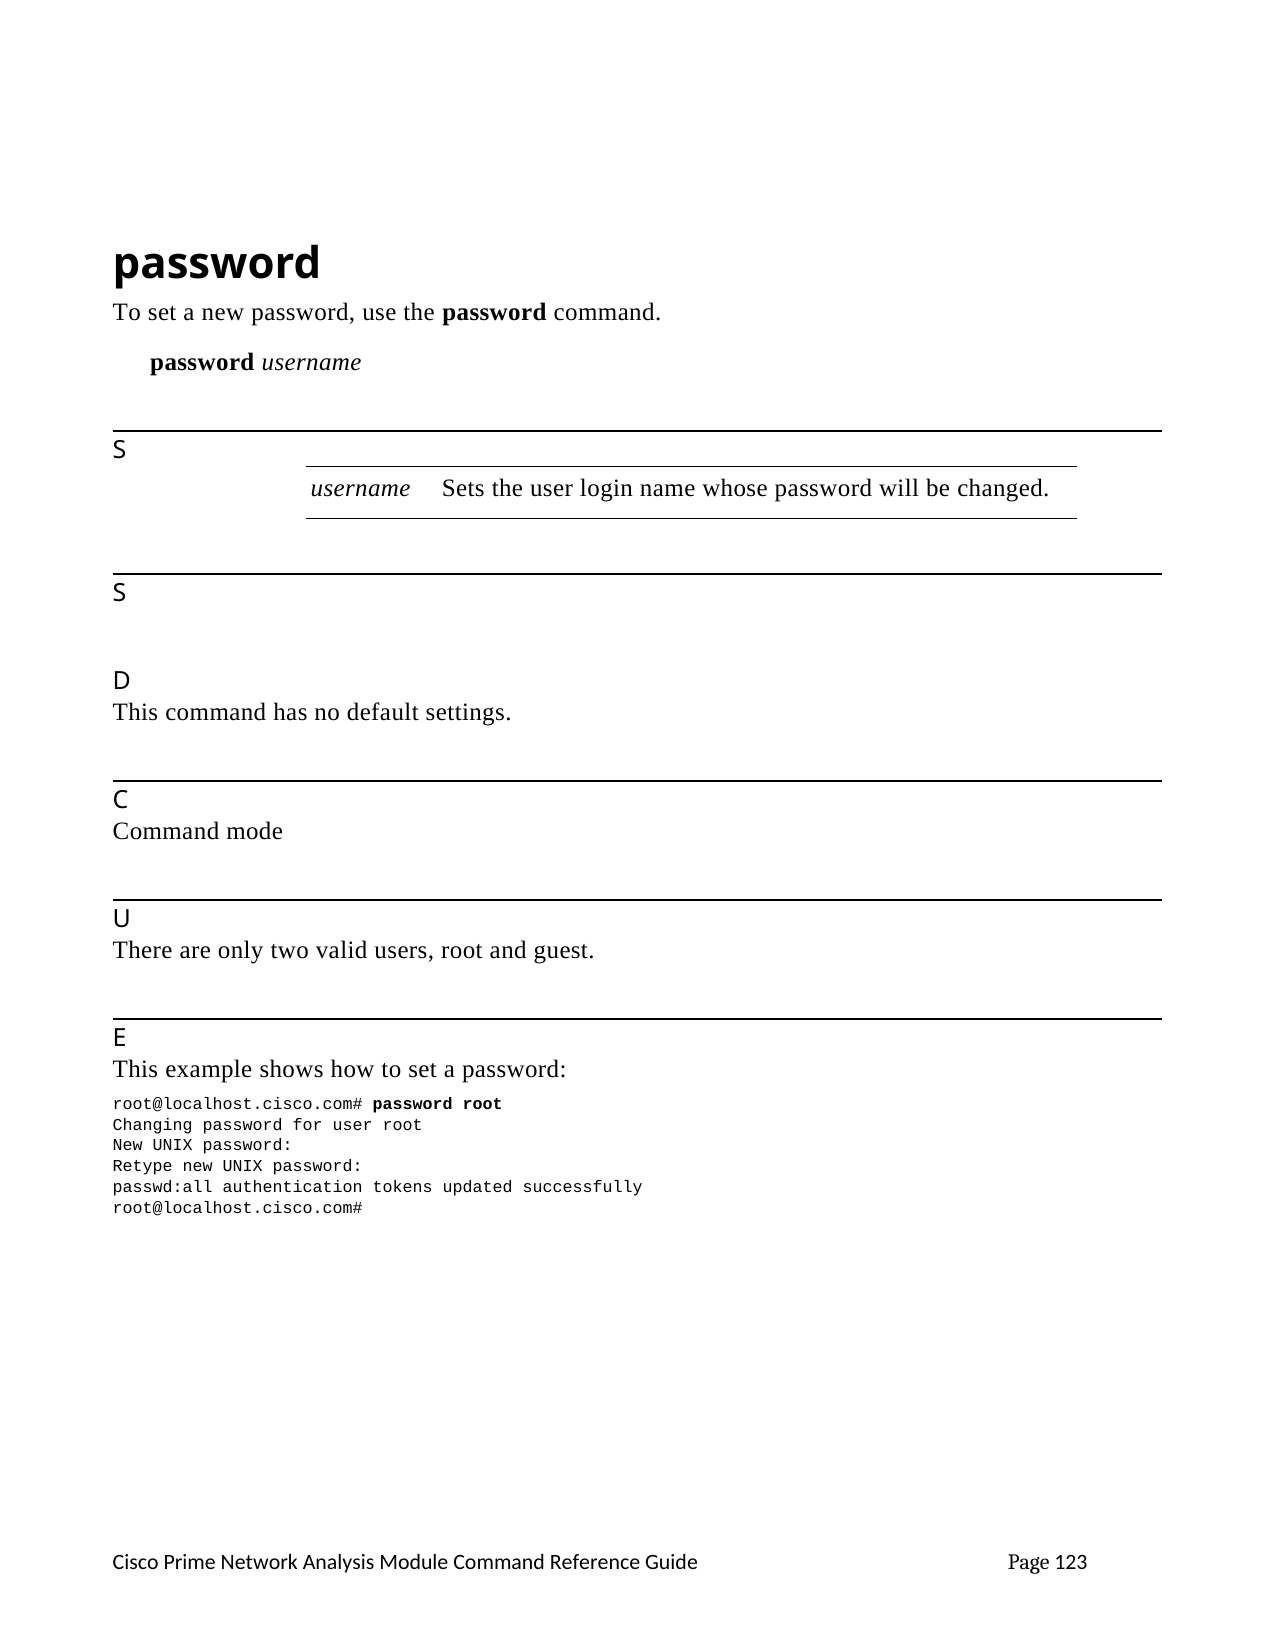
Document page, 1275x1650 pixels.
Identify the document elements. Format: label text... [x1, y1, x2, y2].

subtitle password [112, 231, 1162, 291]
text To set a new password, use the password command. [112, 297, 1162, 326]
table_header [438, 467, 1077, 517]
text passwd:all authentication tokens updated successfully [112, 1177, 1162, 1197]
text Retype new UNIX password: [112, 1156, 1162, 1177]
text root@localhost.cisco.com# password root [112, 1093, 1162, 1114]
text This example shows how to set a password: [112, 1054, 1162, 1083]
text password username [150, 347, 1162, 375]
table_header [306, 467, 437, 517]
text New UNIX password: [112, 1135, 1162, 1156]
text root@localhost.cisco.com# [112, 1197, 1162, 1218]
text This command has no default settings. [112, 697, 1162, 726]
text There are only two valid users, root and guest. [112, 935, 1162, 964]
text Command mode [112, 816, 1162, 845]
text Changing password for user root [112, 1114, 1162, 1135]
